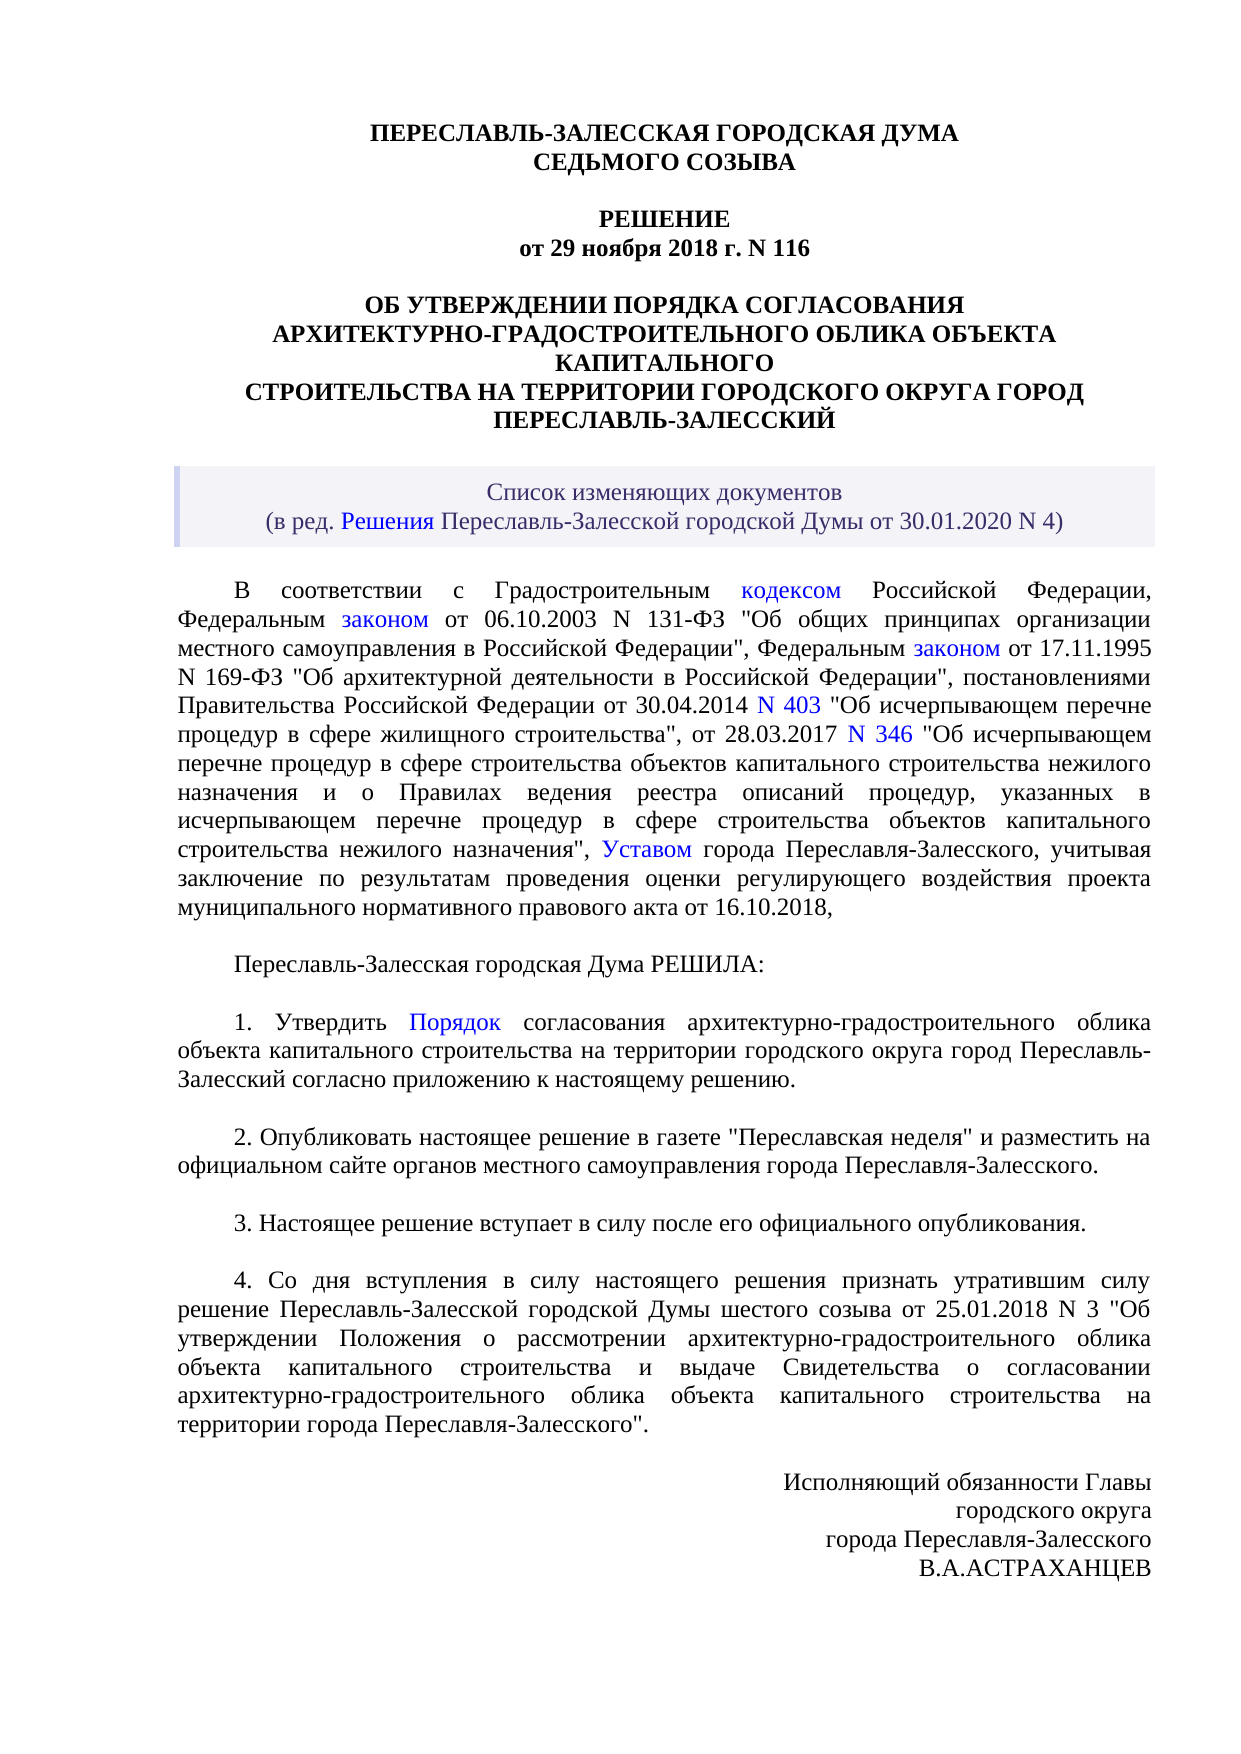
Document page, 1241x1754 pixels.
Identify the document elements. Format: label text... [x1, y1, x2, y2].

text городского округа [177, 1495, 1152, 1524]
title от 29 ноября 2018 г. N 116 [177, 233, 1152, 262]
title ПЕРЕСЛАВЛЬ-ЗАЛЕССКАЯ ГОРОДСКАЯ ДУМА [177, 118, 1152, 147]
text 3. Настоящее решение вступает в силу после его официального опубликования. [177, 1208, 1152, 1237]
text Исполняющий обязанности Главы [177, 1467, 1152, 1495]
title РЕШЕНИЕ [177, 204, 1152, 233]
title СЕДЬМОГО СОЗЫВА [177, 147, 1152, 176]
text В.А.АСТРАХАНЦЕВ [177, 1553, 1152, 1582]
text 2. Опубликовать настоящее решение в газете "Переславская неделя" и разместить на официальном сайте органов местного самоуправления города Переславля-Залесского. [177, 1122, 1152, 1179]
title ПЕРЕСЛАВЛЬ-ЗАЛЕССКИЙ [177, 406, 1152, 434]
title АРХИТЕКТУРНО-ГРАДОСТРОИТЕЛЬНОГО ОБЛИКА ОБЪЕКТА КАПИТАЛЬНОГО [177, 319, 1152, 377]
text Переславль-Залесская городская Дума РЕШИЛА: [177, 949, 1152, 978]
table_header Список изменяющих документов (в ред. Решения Переславль-Залесской городской Думы от 30.01.2020 N 4) [180, 466, 1149, 547]
title СТРОИТЕЛЬСТВА НА ТЕРРИТОРИИ ГОРОДСКОГО ОКРУГА ГОРОД [177, 377, 1152, 406]
text 1. Утвердить Порядок согласования архитектурно-градостроительного облика объекта капитального строительства на территории городского округа город Переславль-Залесский согласно приложению к настоящему решению. [177, 1007, 1152, 1093]
text города Переславля-Залесского [177, 1524, 1152, 1553]
text 4. Со дня вступления в силу настоящего решения признать утратившим силу решение Переславль-Залесской городской Думы шестого созыва от 25.01.2018 N 3 "Об утверждении Положения о рассмотрении архитектурно-градостроительного облика объекта капитального строительства и выдаче Свидетельства о согласовании архитектурно-градостроительного облика объекта капитального строительства на территории города Переславля-Залесского". [177, 1265, 1152, 1438]
title ОБ УТВЕРЖДЕНИИ ПОРЯДКА СОГЛАСОВАНИЯ [177, 291, 1152, 319]
text В соответствии с Градостроительным кодексом Российской Федерации, Федеральным законом от 06.10.2003 N 131-ФЗ "Об общих принципах организации местного самоуправления в Российской Федерации", Федеральным законом от 17.11.1995 N 169-ФЗ "Об архитектурной деятельности в Российской Федерации", постановлениями Правительства Российской Федерации от 30.04.2014 N 403 "Об исчерпывающем перечне процедур в сфере жилищного строительства", от 28.03.2017 N 346 "Об исчерпывающем перечне процедур в сфере строительства объектов капитального строительства нежилого назначения и о Правилах ведения реестра описаний процедур, указанных в исчерпывающем перечне процедур в сфере строительства объектов капитального строительства нежилого назначения", Уставом города Переславля-Залесского, учитывая заключение по результатам проведения оценки регулирующего воздействия проекта муниципального нормативного правового акта от 16.10.2018, [177, 575, 1152, 920]
